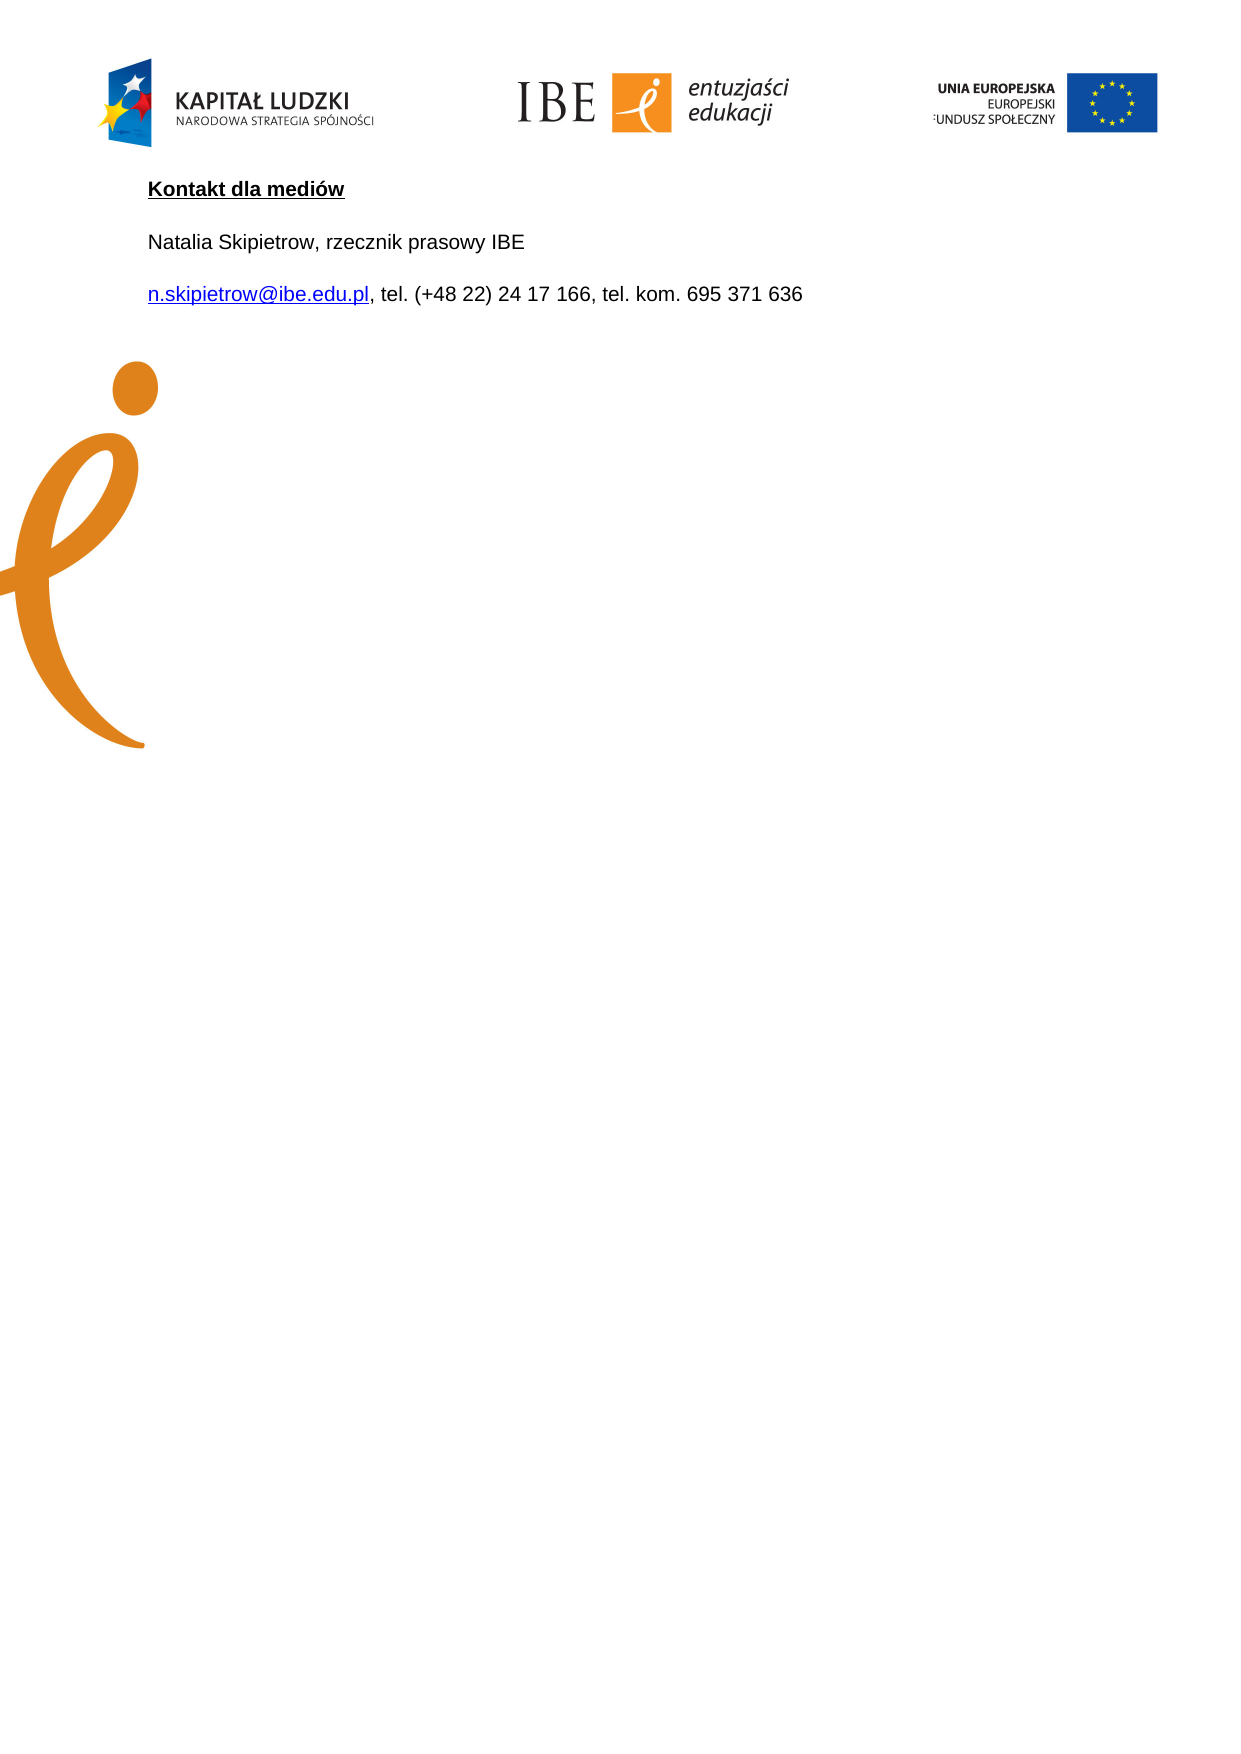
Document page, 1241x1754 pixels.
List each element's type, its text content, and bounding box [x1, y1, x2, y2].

picture [0, 0, 1240, 1754]
text Kontakt dla mediów [148, 177, 1093, 201]
text n.skipietrow@ibe.edu.pl, tel. (+48 22) 24 17 166, tel. kom. 695 371 636 [148, 282, 1093, 306]
text Natalia Skipietrow, rzecznik prasowy IBE [148, 230, 1093, 254]
